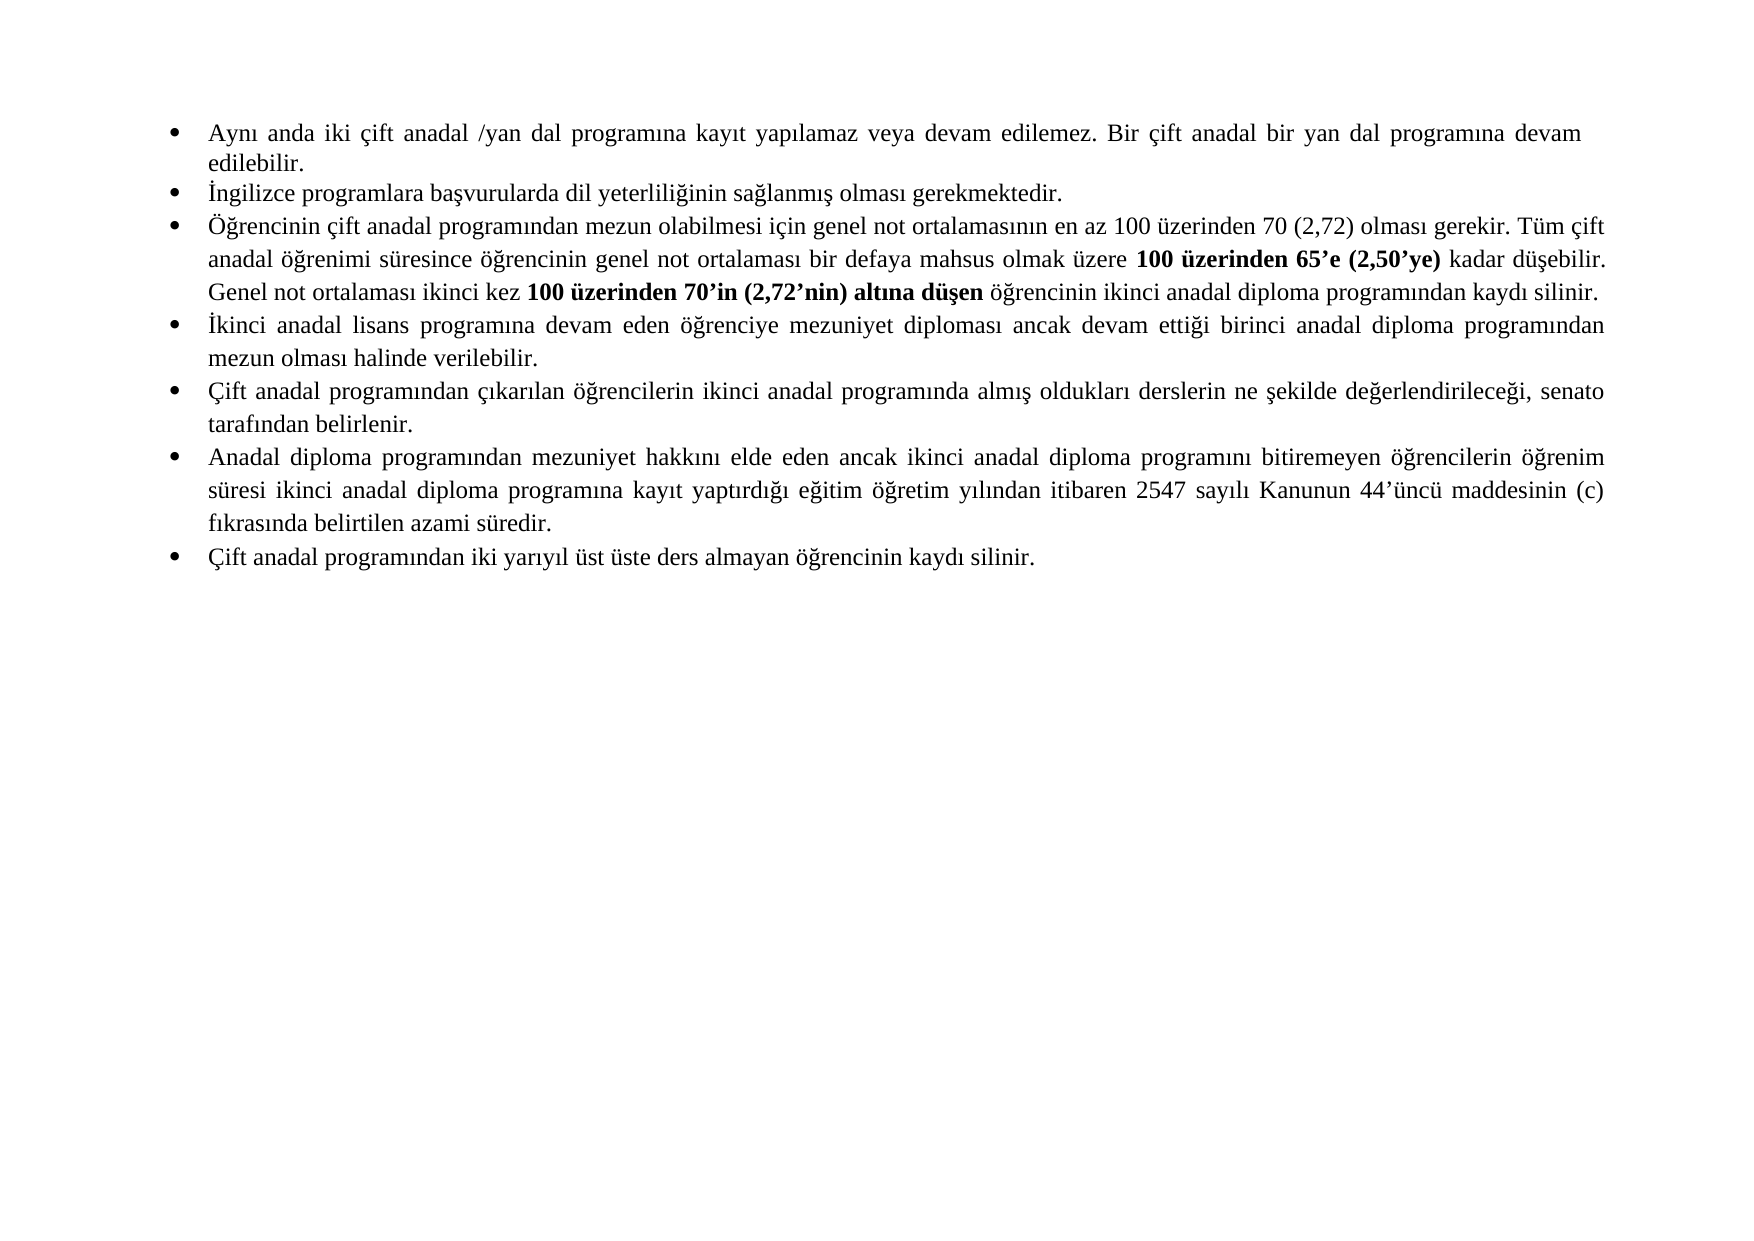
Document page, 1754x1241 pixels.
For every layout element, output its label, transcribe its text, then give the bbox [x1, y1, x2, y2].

list Öğrencinin çift anadal programından mezun olabilmesi için genel not ortalamasının en az 100 üzerinden 70 (2,72) olması gerekir. Tüm çift anadal öğrenimi süresince öğrencinin genel not ortalaması bir defaya mahsus olmak üzere 100 üzerinden 65’e (2,50’ye) kadar düşebilir. Genel not ortalaması ikinci kez 100 üzerinden 70’in (2,72’nin) altına düşen öğrencinin ikinci anadal diploma programından kaydı silinir. [170, 211, 1606, 306]
list Anadal diploma programından mezuniyet hakkını elde eden ancak ikinci anadal diploma programını bitiremeyen öğrencilerin öğrenim süresi ikinci anadal diploma programına kayıt yaptırdığı eğitim öğretim yılından itibaren 2547 sayılı Kanunun 44’üncü maddesinin (c) fıkrasında belirtilen azami süredir. [170, 442, 1606, 537]
list Çift anadal programından çıkarılan öğrencilerin ikinci anadal programında almış oldukları derslerin ne şekilde değerlendirileceği, senato tarafından belirlenir. [170, 376, 1606, 438]
list İngilizce programlara başvurularda dil yeterliliğinin sağlanmış olması gerekmektedir. [170, 178, 1606, 207]
list Çift anadal programından iki yarıyıl üst üste ders almayan öğrencinin kaydı silinir. [170, 542, 1606, 570]
list İkinci anadal lisans programına devam eden öğrenciye mezuniyet diploması ancak devam ettiği birinci anadal diploma programından mezun olması halinde verilebilir. [170, 310, 1606, 372]
list Aynı anda iki çift anadal /yan dal programına kayıt yapılamaz veya devam edilemez. Bir çift anadal bir yan dal programına devam edilebilir. [170, 118, 1583, 177]
